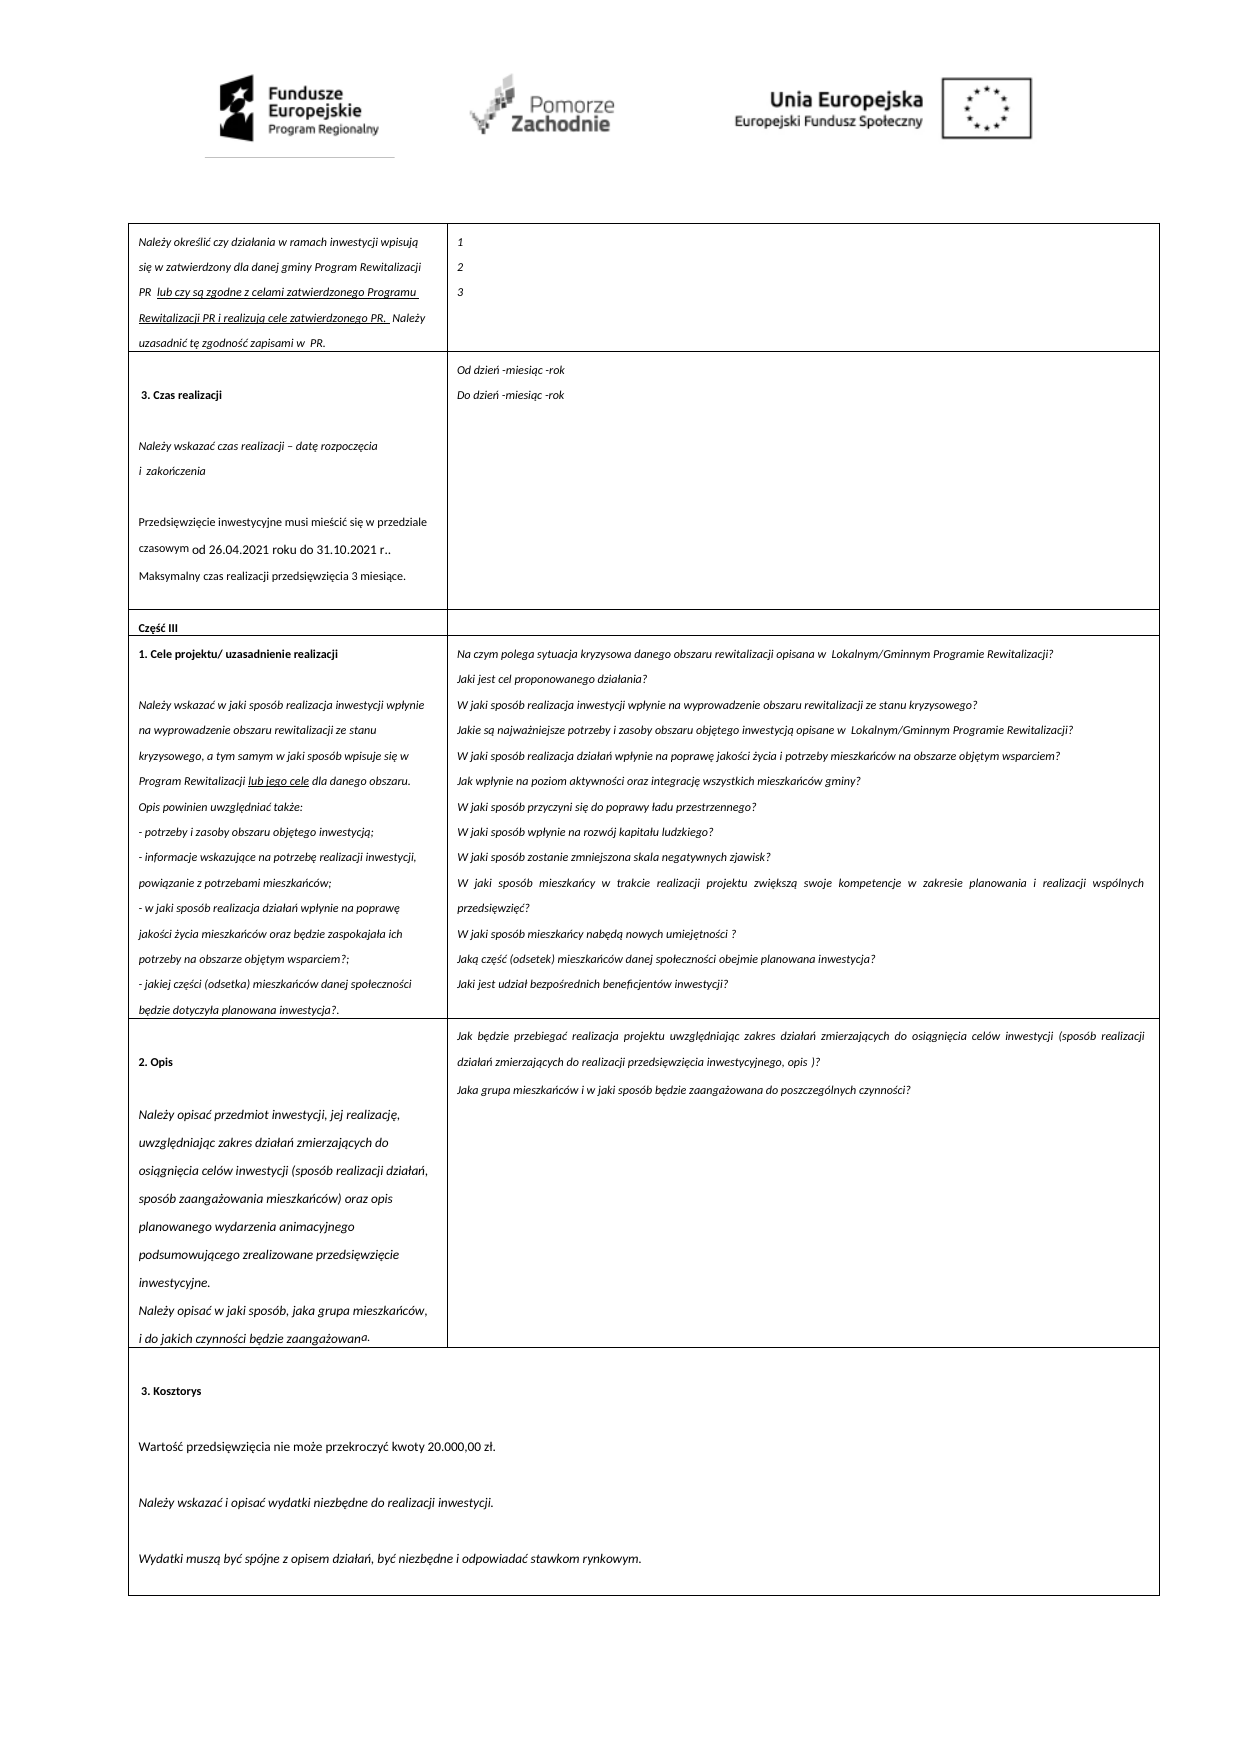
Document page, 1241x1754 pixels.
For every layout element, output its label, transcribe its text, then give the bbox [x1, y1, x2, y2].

table_cell 2. Opis Należy opisać przedmiot inwestycji, jej realizację, uwzględniając zakres działań zmierzających do osiągnięcia celów inwestycji (sposób realizacji działań, sposób zaangażowania mieszkańców) oraz opis planowanego wydarzenia animacyjnego podsumowującego zrealizowane przedsięwzięcie inwestycyjne. Należy opisać w jaki sposób, jaka grupa mieszkańców, i do jakich czynności będzie zaangażowana. [129, 1019, 447, 1347]
table_cell Jak będzie przebiegać realizacja projektu uwzględniając zakres działań zmierzających do osiągnięcia celów inwestycji (sposób realizacji działań zmierzających do realizacji przedsięwzięcia inwestycyjnego, opis )? Jaka grupa mieszkańców i w jaki sposób będzie zaangażowana do poszczególnych czynności? [448, 1019, 1159, 1347]
table_cell [448, 610, 1159, 635]
picture [204, 58, 395, 159]
table_cell 3. Czas realizacji Należy wskazać czas realizacji – datę rozpoczęcia i zakończenia Przedsięwzięcie inwestycyjne musi mieścić się w przedziale czasowym od 26.04.2021 roku do 31.10.2021 r.. Maksymalny czas realizacji przedsięwzięcia 3 miesiące. [129, 352, 447, 609]
table_cell Część III [129, 610, 447, 635]
picture [715, 58, 1051, 159]
table_cell Na czym polega sytuacja kryzysowa danego obszaru rewitalizacji opisana w Lokalnym/Gminnym Programie Rewitalizacji? Jaki jest cel proponowanego działania? W jaki sposób realizacja inwestycji wpłynie na wyprowadzenie obszaru rewitalizacji ze stanu kryzysowego? Jakie są najważniejsze potrzeby i zasoby obszaru objętego inwestycją opisane w Lokalnym/Gminnym Programie Rewitalizacji? W jaki sposób realizacja działań wpłynie na poprawę jakości życia i potrzeby mieszkańców na obszarze objętym wsparciem? Jak wpłynie na poziom aktywności oraz integrację wszystkich mieszkańców gminy? W jaki sposób przyczyni się do poprawy ładu przestrzennego? W jaki sposób wpłynie na rozwój kapitału ludzkiego? W jaki sposób zostanie zmniejszona skala negatywnych zjawisk? W jaki sposób mieszkańcy w trakcie realizacji projektu zwiększą swoje kompetencje w zakresie planowania i realizacji wspólnych przedsięwzięć? W jaki sposób mieszkańcy nabędą nowych umiejętności ? Jaką część (odsetek) mieszkańców danej społeczności obejmie planowana inwestycja? Jaki jest udział bezpośrednich beneficjentów inwestycji? [448, 636, 1159, 1017]
picture [454, 58, 630, 150]
table_cell 1. Cele projektu/ uzasadnienie realizacji Należy wskazać w jaki sposób realizacja inwestycji wpłynie na wyprowadzenie obszaru rewitalizacji ze stanu kryzysowego, a tym samym w jaki sposób wpisuje się w Program Rewitalizacji lub jego cele dla danego obszaru. Opis powinien uwzględniać także: - potrzeby i zasoby obszaru objętego inwestycją; - informacje wskazujące na potrzebę realizacji inwestycji, powiązanie z potrzebami mieszkańców; - w jaki sposób realizacja działań wpłynie na poprawę jakości życia mieszkańców oraz będzie zaspokajała ich potrzeby na obszarze objętym wsparciem?; - jakiej części (odsetka) mieszkańców danej społeczności będzie dotyczyła planowana inwestycja?. [129, 636, 447, 1017]
table_cell Od dzień -miesiąc -rok Do dzień -miesiąc -rok [448, 352, 1159, 609]
